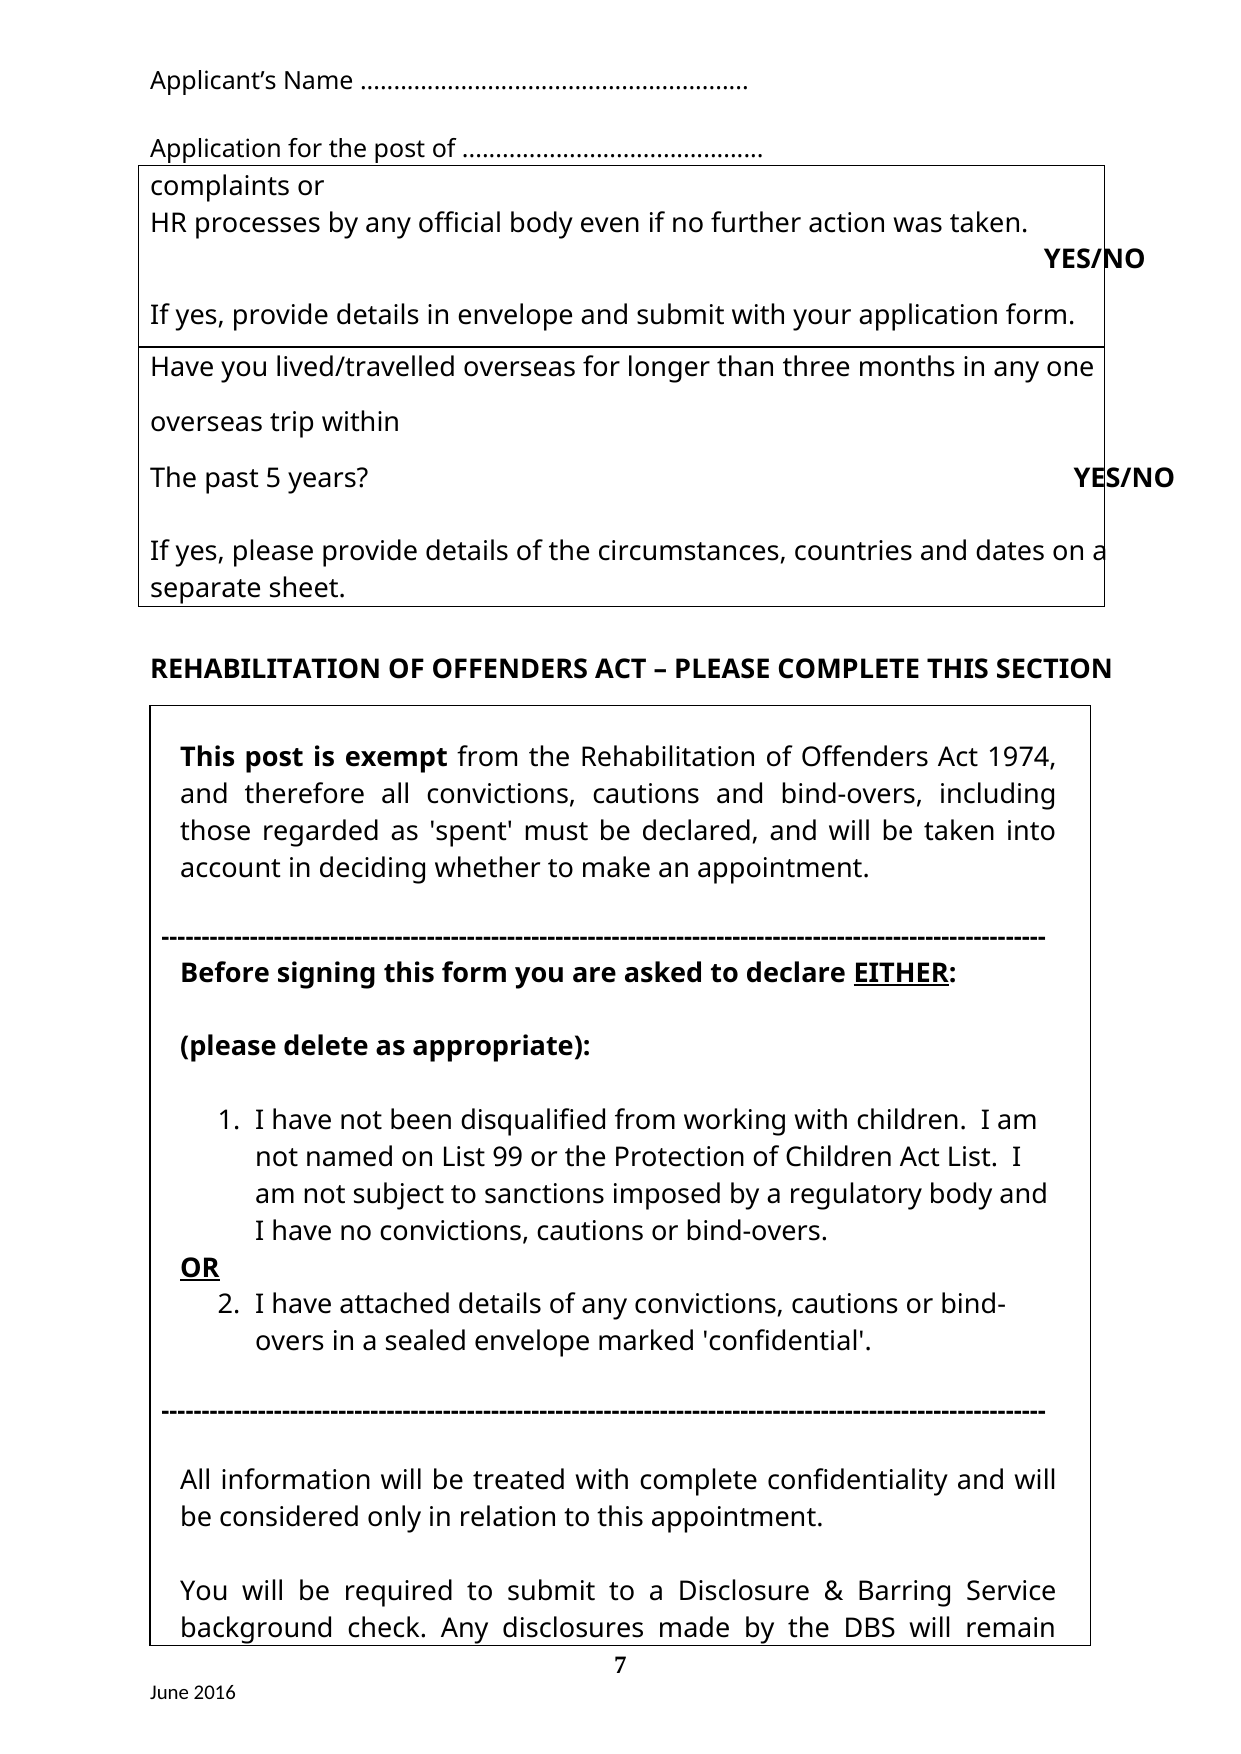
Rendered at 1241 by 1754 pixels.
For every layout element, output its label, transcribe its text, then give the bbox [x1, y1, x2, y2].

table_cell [139, 166, 1104, 346]
text REHABILITATION OF OFFENDERS ACT – PLEASE COMPLETE THIS SECTION [150, 650, 1207, 687]
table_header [151, 706, 1090, 1645]
table_cell Have you lived/travelled overseas for longer than three months in any one overseas trip within The past 5 years? YES/NO If yes, please provide details of the circumstances, countries and dates on a separate sheet. [139, 348, 1104, 606]
